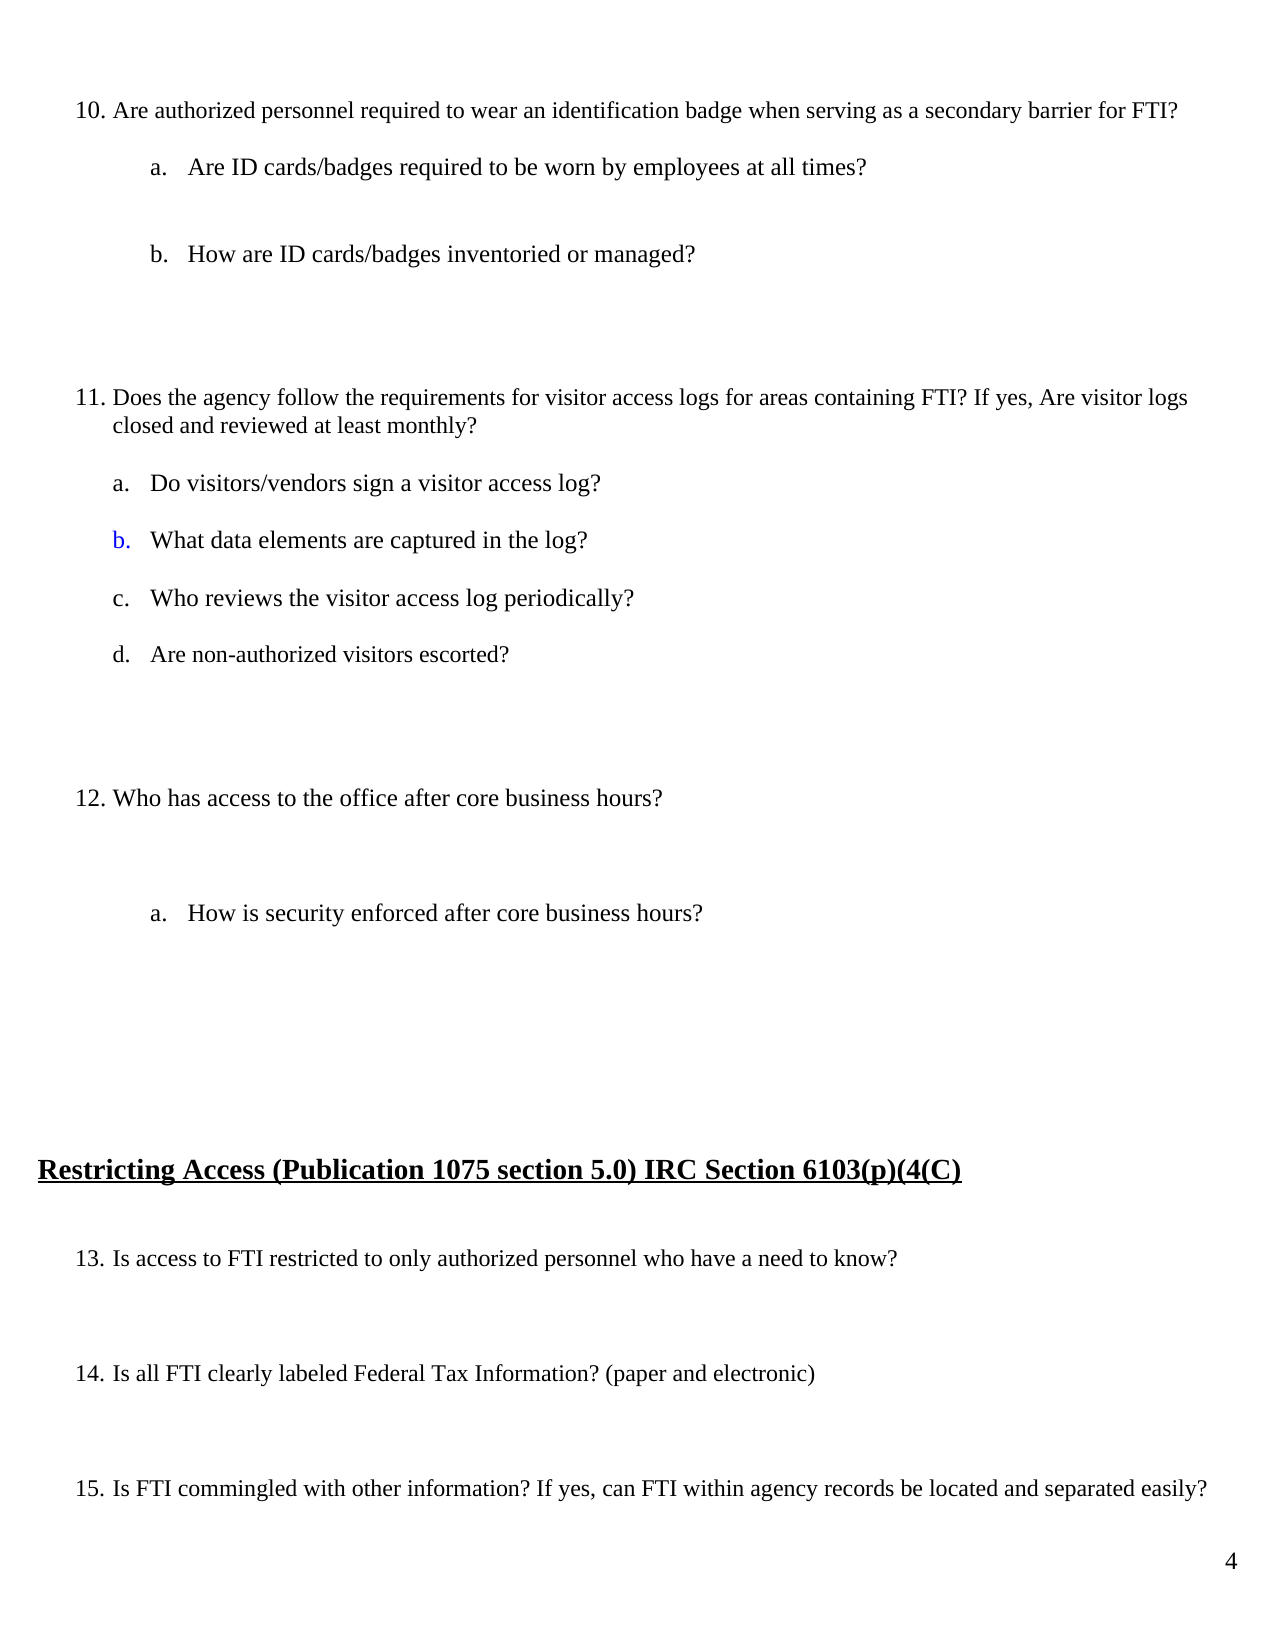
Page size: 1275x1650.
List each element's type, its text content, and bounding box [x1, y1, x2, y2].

list What data elements are captured in the log? [112, 525, 1237, 554]
list How are ID cards/badges inventoried or managed? [150, 239, 1237, 267]
list Who has access to the office after core business hours? [75, 783, 1237, 811]
list Who reviews the visitor access log periodically? [112, 583, 1237, 611]
text Restricting Access (Publication 1075 section 5.0) IRC Section 6103(p)(4(C) [37, 1152, 1237, 1185]
list Are authorized personnel required to wear an identification badge when serving as a secondary barrier for FTI? [75, 95, 1237, 124]
list Does the agency follow the requirements for visitor access logs for areas containing FTI? If yes, Are visitor logs closed and reviewed at least monthly? [75, 382, 1237, 439]
list Are non-authorized visitors escorted? [112, 640, 1237, 668]
list How is security enforced after core business hours? [150, 898, 1237, 926]
list Are ID cards/badges required to be worn by employees at all times? [150, 152, 1237, 181]
list Do visitors/vendors sign a visitor access log? [112, 468, 1237, 496]
list Is all FTI clearly labeled Federal Tax Information? (paper and electronic) [75, 1358, 1237, 1387]
list Is access to FTI restricted to only authorized personnel who have a need to know? [75, 1243, 1237, 1272]
list Is FTI commingled with other information? If yes, can FTI within agency records be located and separated easily? [75, 1473, 1237, 1502]
